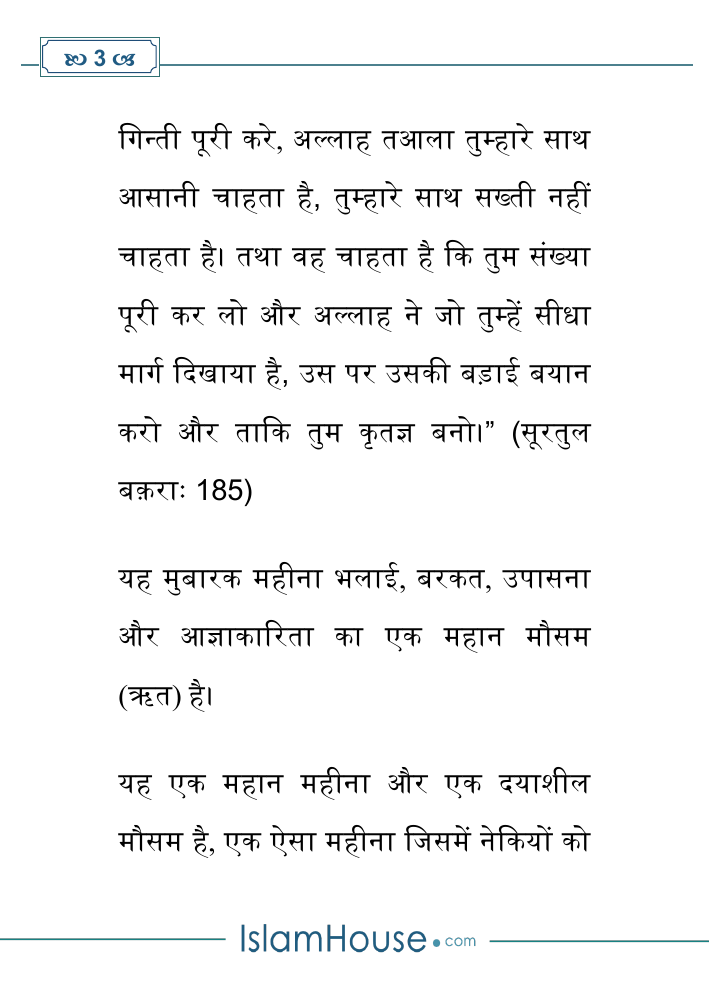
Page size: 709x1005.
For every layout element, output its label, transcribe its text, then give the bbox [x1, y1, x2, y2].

text यह मुबारक महीना भलाई, बरकत, उपासना और आज्ञाकारिता का एक महान मौसम (ऋत) है। [118, 557, 591, 713]
picture [233, 919, 709, 959]
picture [0, 918, 226, 956]
